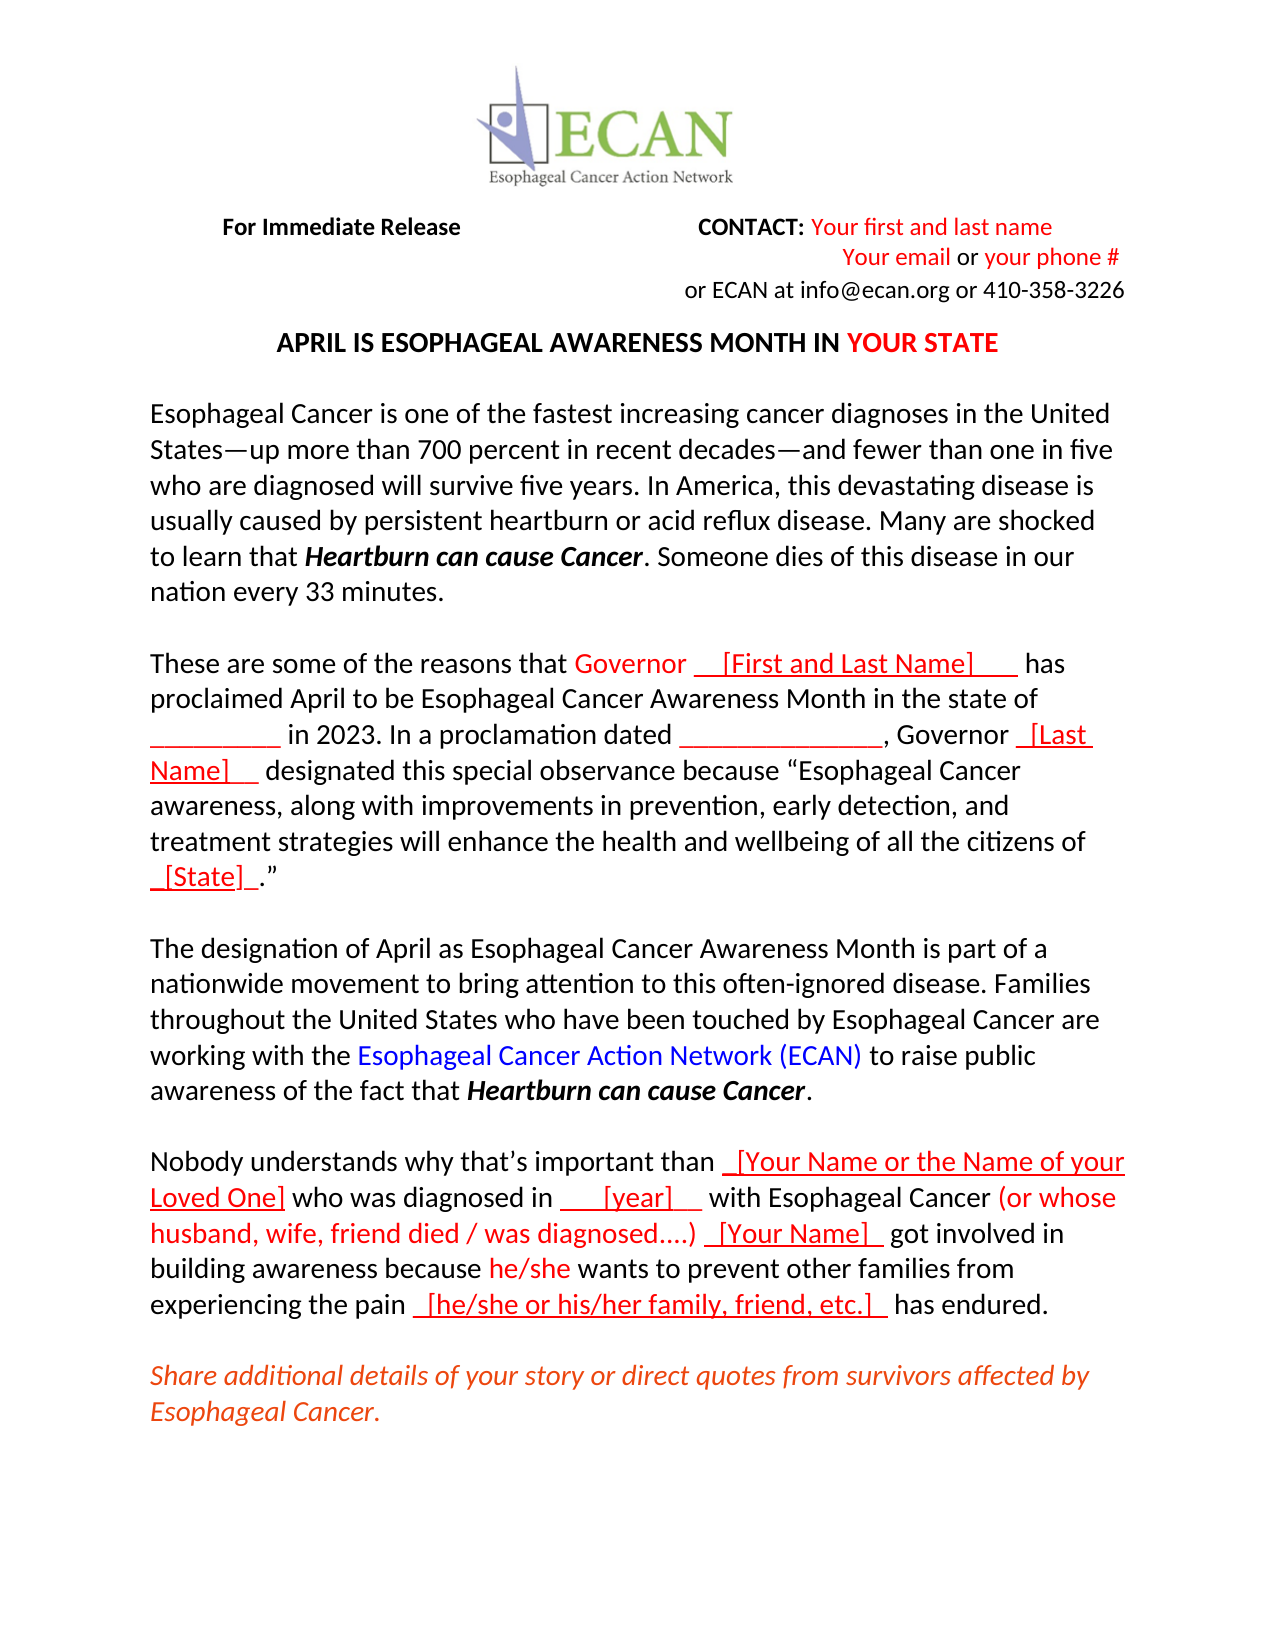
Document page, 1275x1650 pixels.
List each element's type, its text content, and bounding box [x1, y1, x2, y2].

text Nobody understands why that’s important than _[Your Name or the Name of your Loved One] who was diagnosed in ___[year]__ with Esophageal Cancer (or whose husband, wife, friend died / was diagnosed....) _[Your Name]_ got involved in building awareness because he/she wants to prevent other families from experiencing the pain _[he/she or his/her family, friend, etc.]_ has endured. [150, 1143, 1125, 1322]
picture [467, 63, 734, 192]
text Your email or your phone # or ECAN at info@ecan.org or 410-358-3226 [150, 242, 1125, 305]
text For Immediate Release CONTACT: Your first and last name [150, 211, 1125, 242]
text These are some of the reasons that Governor __[First and Last Name]___ has proclaimed April to be Esophageal Cancer Awareness Month in the state of _________ in 2023. In a proclamation dated ______________, Governor _[Last Name]__ designated this special observance because “Esophageal Cancer awareness, along with improvements in prevention, early detection, and treatment strategies will enhance the health and wellbeing of all the citizens of _[State]_.” [150, 609, 1125, 894]
text The designation of April as Esophageal Cancer Awareness Month is part of a nationwide movement to bring attention to this often-ignored disease. Families throughout the United States who have been touched by Esophageal Cancer are working with the Esophageal Cancer Action Network (ECAN) to raise public awareness of the fact that Heartburn can cause Cancer. [150, 930, 1125, 1108]
text APRIL IS ESOPHAGEAL AWARENESS MONTH IN YOUR STATE [150, 324, 1125, 360]
text Share additional details of your story or direct quotes from survivors affected by Esophageal Cancer. [150, 1357, 1125, 1428]
text Esophageal Cancer is one of the fastest increasing cancer diagnoses in the United States—up more than 700 percent in recent decades—and fewer than one in five who are diagnosed will survive five years. In America, this devastating disease is usually caused by persistent heartburn or acid reflux disease. Many are shocked to learn that Heartburn can cause Cancer. Someone dies of this disease in our nation every 33 minutes. [150, 395, 1125, 609]
